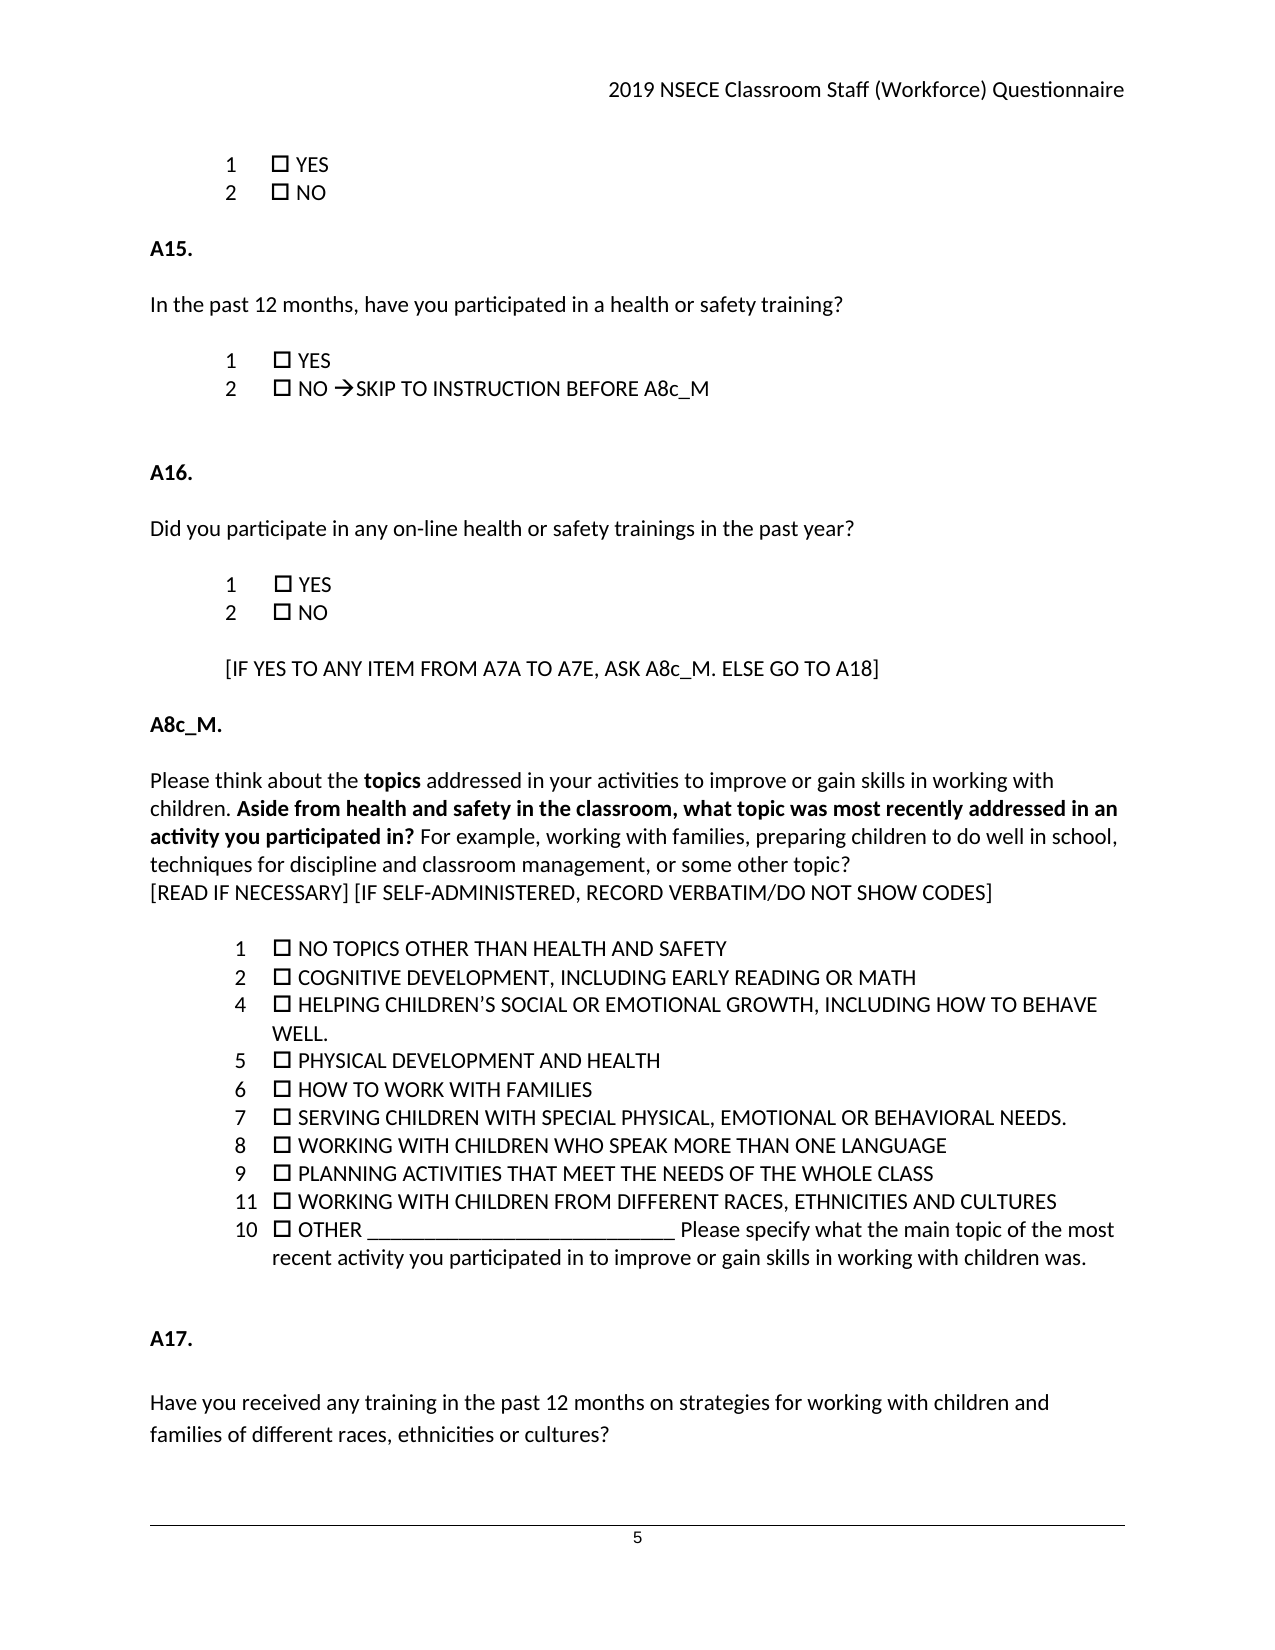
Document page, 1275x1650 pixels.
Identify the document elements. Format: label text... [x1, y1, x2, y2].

text A17. Have you received any training in the past 12 months on strategies for working with children and families of different races, ethnicities or cultures? [150, 1324, 1125, 1448]
text Did you participate in any on-line health or safety trainings in the past year? [150, 486, 1125, 542]
text 2 COGNITIVE DEVELOPMENT, INCLUDING EARLY READING OR MATH [234, 963, 1125, 991]
text A8c_M. [150, 710, 1125, 738]
list PLANNING ACTIVITIES THAT MEET THE NEEDS OF THE WHOLE CLASS [234, 1159, 1125, 1187]
text In the past 12 months, have you participated in a health or safety training? [150, 262, 1125, 318]
text [IF YES TO ANY ITEM FROM A7A TO A7E, ASK A8c_M. ELSE GO TO A18] [225, 654, 1125, 682]
text 2 NO [225, 178, 1125, 206]
list SERVING CHILDREN WITH SPECIAL PHYSICAL, EMOTIONAL OR BEHAVIORAL NEEDS. [234, 1103, 1125, 1131]
list PHYSICAL DEVELOPMENT AND HEALTH [234, 1047, 1125, 1075]
list NO TOPICS OTHER THAN HEALTH AND SAFETY [234, 934, 1125, 963]
list OTHER ___________________________ Please specify what the main topic of the most recent activity you participated in to improve or gain skills in working with children was. [234, 1215, 1125, 1271]
text A15. [150, 234, 1125, 262]
text 1 YES [150, 346, 1125, 374]
list HELPING CHILDREN’S SOCIAL OR EMOTIONAL GROWTH, INCLUDING HOW TO BEHAVE WELL. [234, 991, 1125, 1047]
text 2 NO [225, 598, 1125, 626]
list HOW TO WORK WITH FAMILIES [234, 1075, 1125, 1103]
list WORKING WITH CHILDREN WHO SPEAK MORE THAN ONE LANGUAGE [234, 1131, 1125, 1159]
text A16. [150, 458, 1125, 486]
text [READ IF NECESSARY] [IF SELF-ADMINISTERED, RECORD VERBATIM/DO NOT SHOW CODES] [150, 878, 1125, 907]
list WORKING WITH CHILDREN FROM DIFFERENT RACES, ETHNICITIES AND CULTURES [234, 1187, 1125, 1215]
text 1 YES [150, 570, 1125, 598]
text 2 NO SKIP TO INSTRUCTION BEFORE A8c_M [225, 374, 1125, 402]
text 1 YES [225, 150, 1125, 178]
text Please think about the topics addressed in your activities to improve or gain skills in working with children. Aside from health and safety in the classroom, what topic was most recently addressed in an activity you participated in? For example, working with families, preparing children to do well in school, techniques for discipline and classroom management, or some other topic? [150, 738, 1125, 878]
